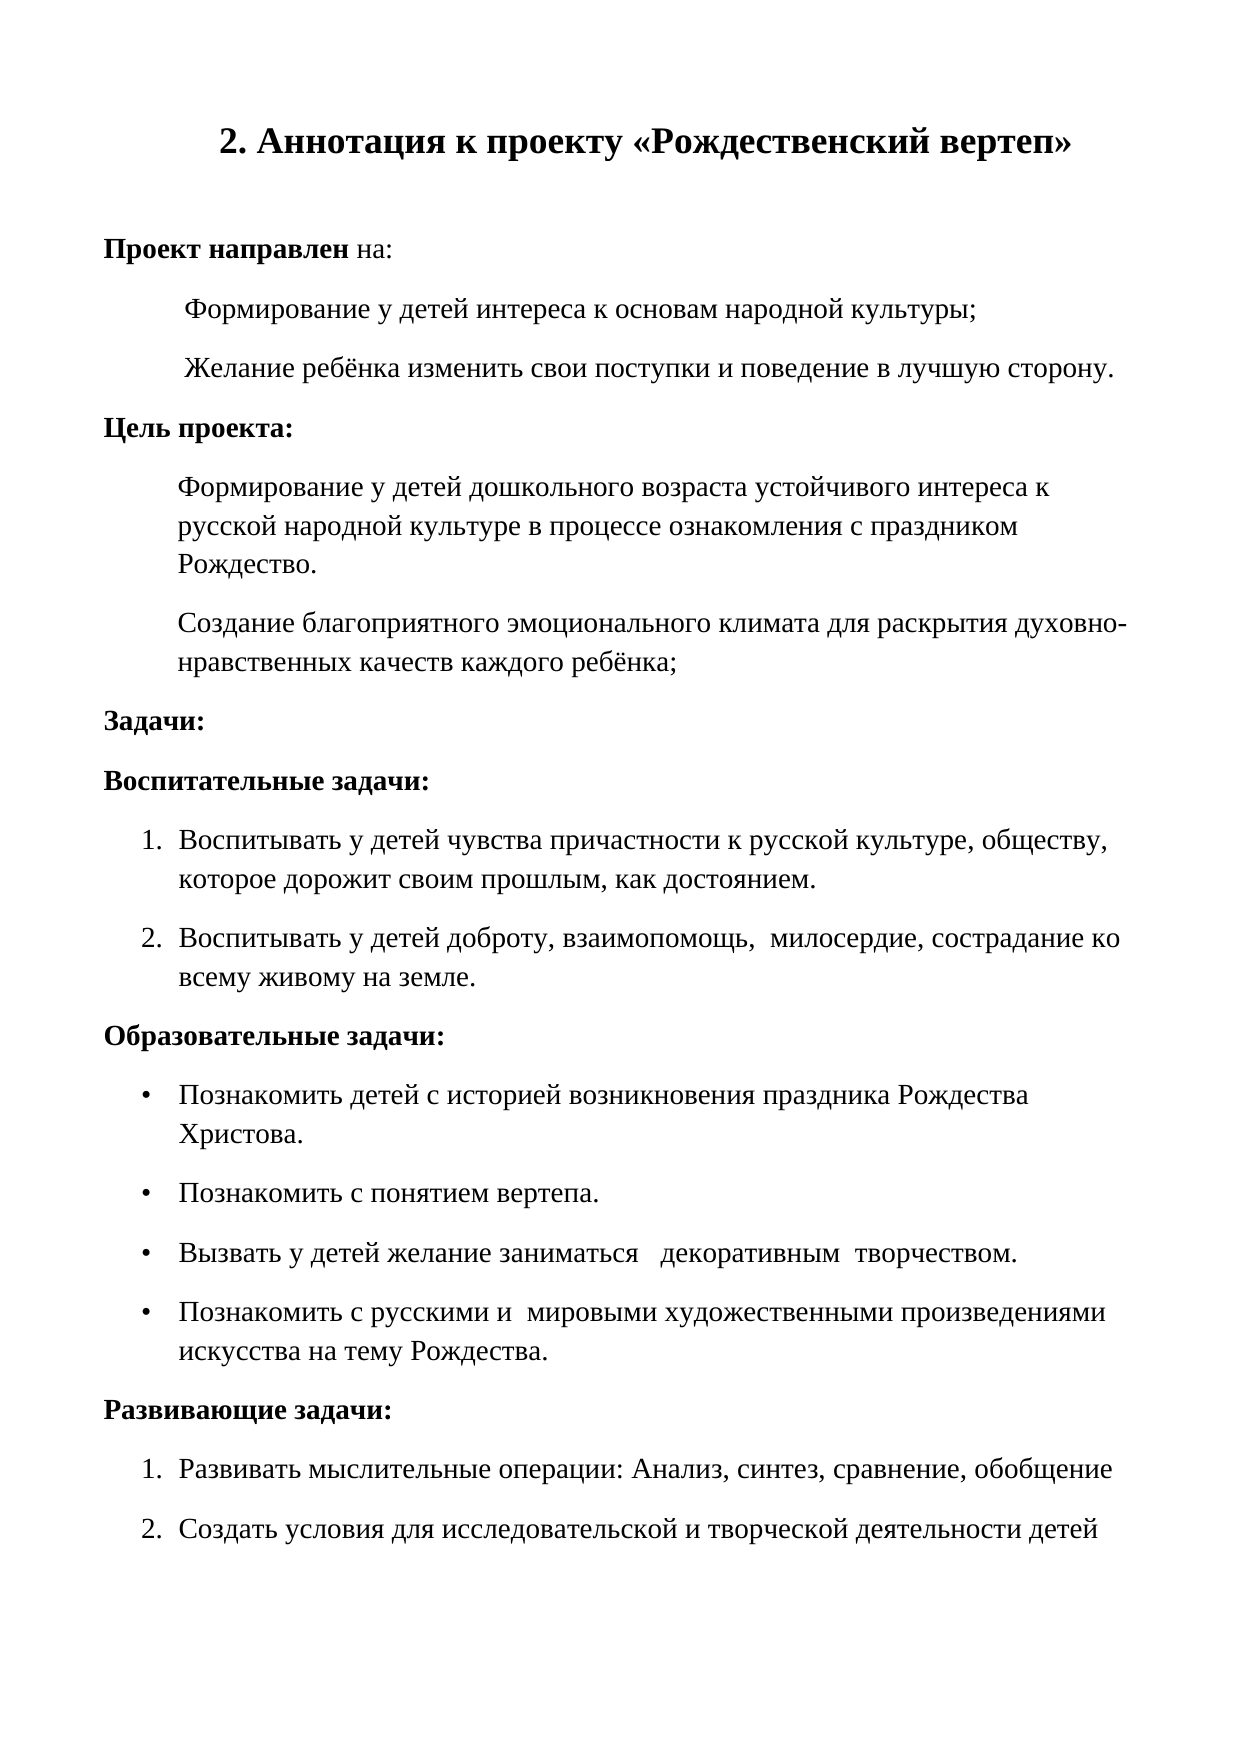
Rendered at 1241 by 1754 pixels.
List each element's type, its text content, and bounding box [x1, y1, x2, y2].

text Формирование у детей интереса к основам народной культуры; [103, 291, 1152, 324]
text Проект направлен на: [103, 232, 1152, 265]
list Вызвать у детей желание заниматься декоративным творчеством. [141, 1235, 1152, 1268]
list Развивать мыслительные операции: Анализ, синтез, сравнение, обобщение [141, 1451, 1152, 1485]
text Цель проекта: [103, 410, 1152, 443]
list Создать условия для исследовательской и творческой деятельности детей [141, 1511, 1152, 1544]
text Воспитательные задачи: [103, 763, 1152, 796]
list Познакомить детей с историей возникновения праздника Рождества Христова. [141, 1077, 1152, 1149]
list Познакомить с понятием вертепа. [141, 1175, 1152, 1209]
text Развивающие задачи: [103, 1392, 1152, 1426]
text Задачи: [103, 703, 1152, 737]
text Желание ребёнка изменить свои поступки и поведение в лучшую сторону. [103, 350, 1152, 384]
text Создание благоприятного эмоционального климата для раскрытия духовно-нравственных качеств каждого ребёнка; [177, 606, 1152, 678]
list Аннотация к проекту «Рождественский вертеп» [141, 118, 1152, 161]
list Познакомить с русскими и мировыми художественными произведениями искусства на тему Рождества. [141, 1294, 1152, 1366]
text Образовательные задачи: [103, 1018, 1152, 1052]
text Формирование у детей дошкольного возраста устойчивого интереса к русской народной культуре в процессе ознакомления с праздником Рождество. [177, 469, 1152, 580]
list Воспитывать у детей доброту, взаимопомощь, милосердие, сострадание ко всему живому на земле. [141, 920, 1152, 992]
list Воспитывать у детей чувства причастности к русской культуре, обществу, которое дорожит своим прошлым, как достоянием. [141, 822, 1152, 894]
